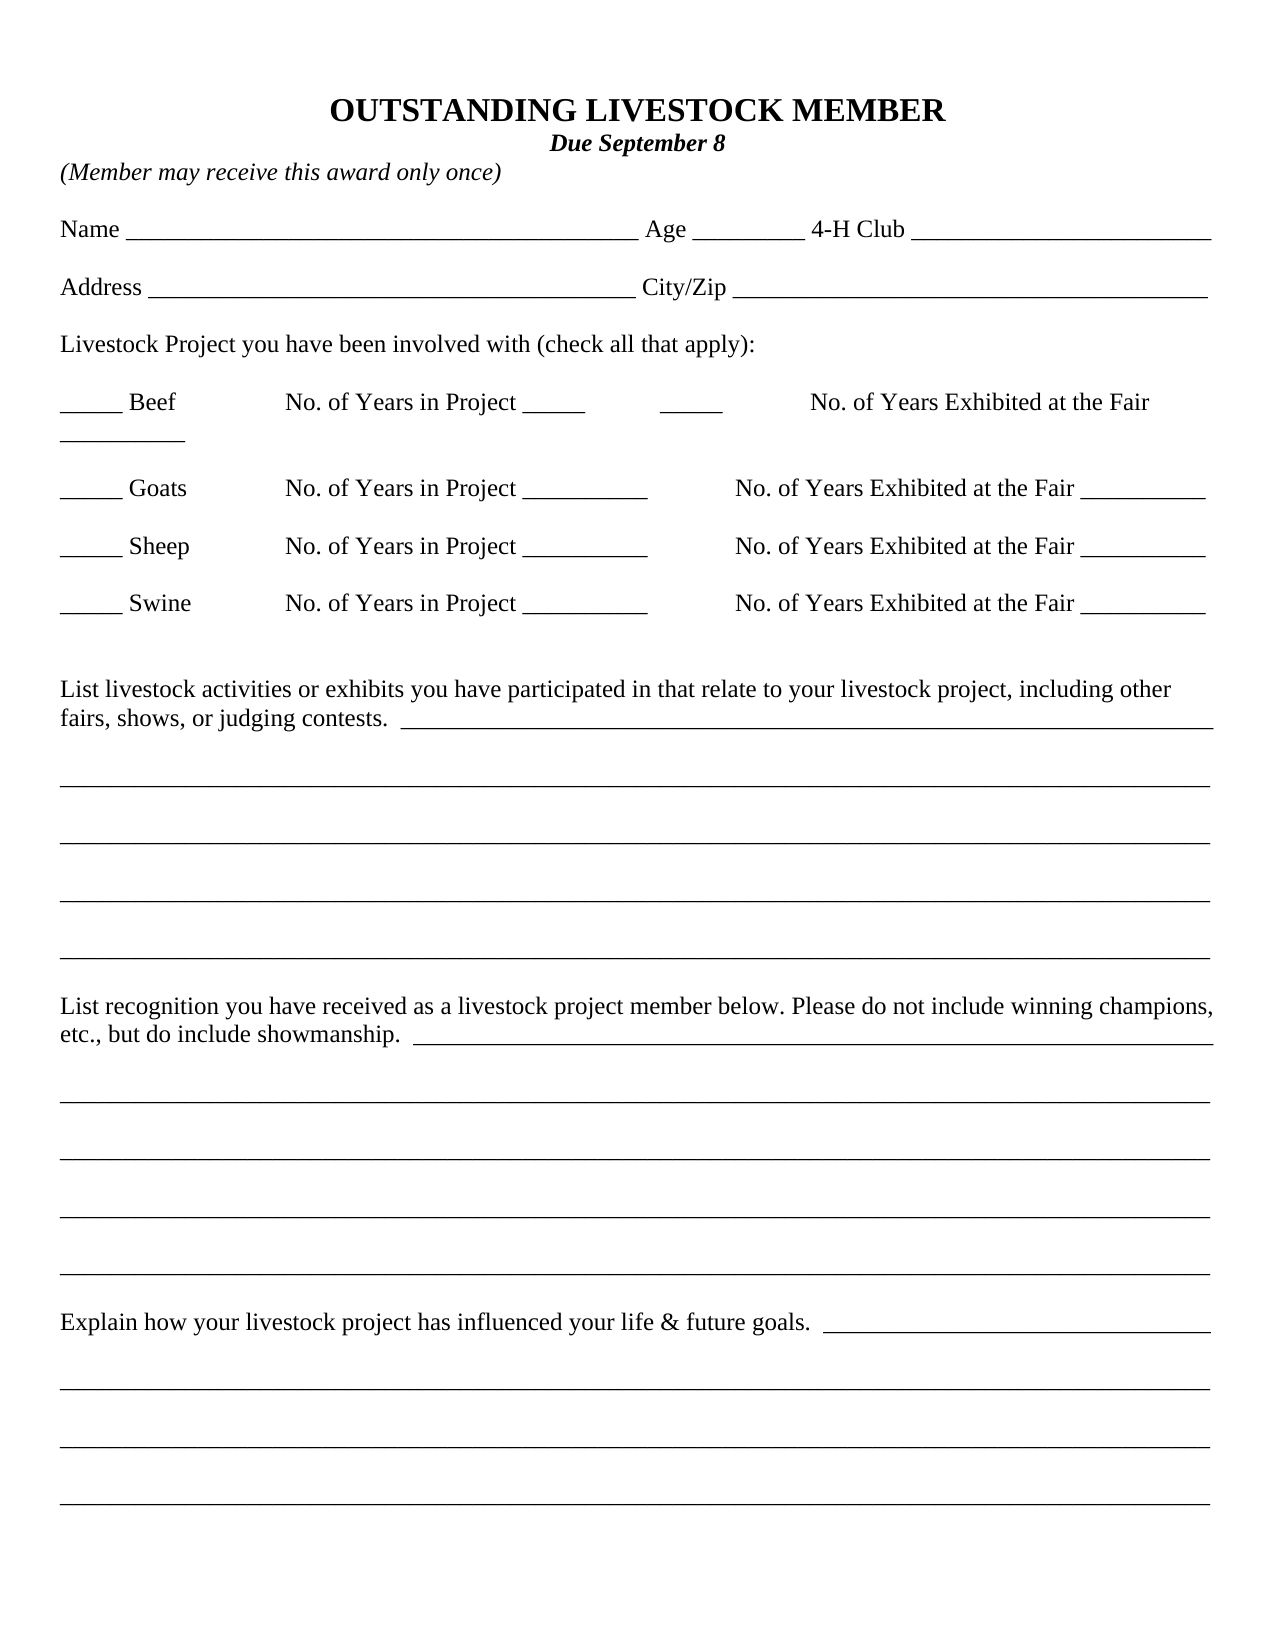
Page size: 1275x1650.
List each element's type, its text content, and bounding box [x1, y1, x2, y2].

text Due September 8 [60, 128, 1215, 157]
text _____ Sheep No. of Years in Project __________ No. of Years Exhibited at the Fair __________ [60, 531, 1215, 559]
text ____________________________________________________________________________________________ [60, 1077, 1215, 1106]
text ____________________________________________________________________________________________ [60, 1192, 1215, 1221]
text ____________________________________________________________________________________________ [60, 933, 1215, 962]
text ____________________________________________________________________________________________ [60, 761, 1215, 789]
text ____________________________________________________________________________________________ [60, 876, 1215, 904]
text _____ Goats No. of Years in Project __________ No. of Years Exhibited at the Fair __________ [60, 473, 1215, 502]
text List recognition you have received as a livestock project member below. Please do not include winning champions, etc., but do include showmanship. ________________________________________________________________ [60, 991, 1215, 1048]
text ____________________________________________________________________________________________ [60, 1249, 1215, 1278]
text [60, 1422, 1215, 1451]
text Name _________________________________________ Age _________ 4-H Club ________________________ [60, 214, 1215, 243]
text ____________________________________________________________________________________________ [60, 1364, 1215, 1393]
text Livestock Project you have been involved with (check all that apply): [60, 329, 1215, 358]
text (Member may receive this award only once) [60, 157, 1215, 186]
text OUTSTANDING LIVESTOCK MEMBER [60, 90, 1215, 128]
text ____________________________________________________________________________________________ [60, 818, 1215, 847]
text _____ Beef No. of Years in Project _____ _____ No. of Years Exhibited at the Fair __________ [60, 387, 1215, 444]
text List livestock activities or exhibits you have participated in that relate to your livestock project, including other fairs, shows, or judging contests. _________________________________________________________________ [60, 674, 1215, 732]
text Explain how your livestock project has influenced your life & future goals. _______________________________ [60, 1307, 1215, 1336]
text Address _______________________________________ City/Zip ______________________________________ [60, 272, 1215, 301]
text _____ Swine No. of Years in Project __________ No. of Years Exhibited at the Fair __________ [60, 588, 1215, 617]
text ____________________________________________________________________________________________ [60, 1134, 1215, 1163]
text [60, 1479, 1215, 1508]
